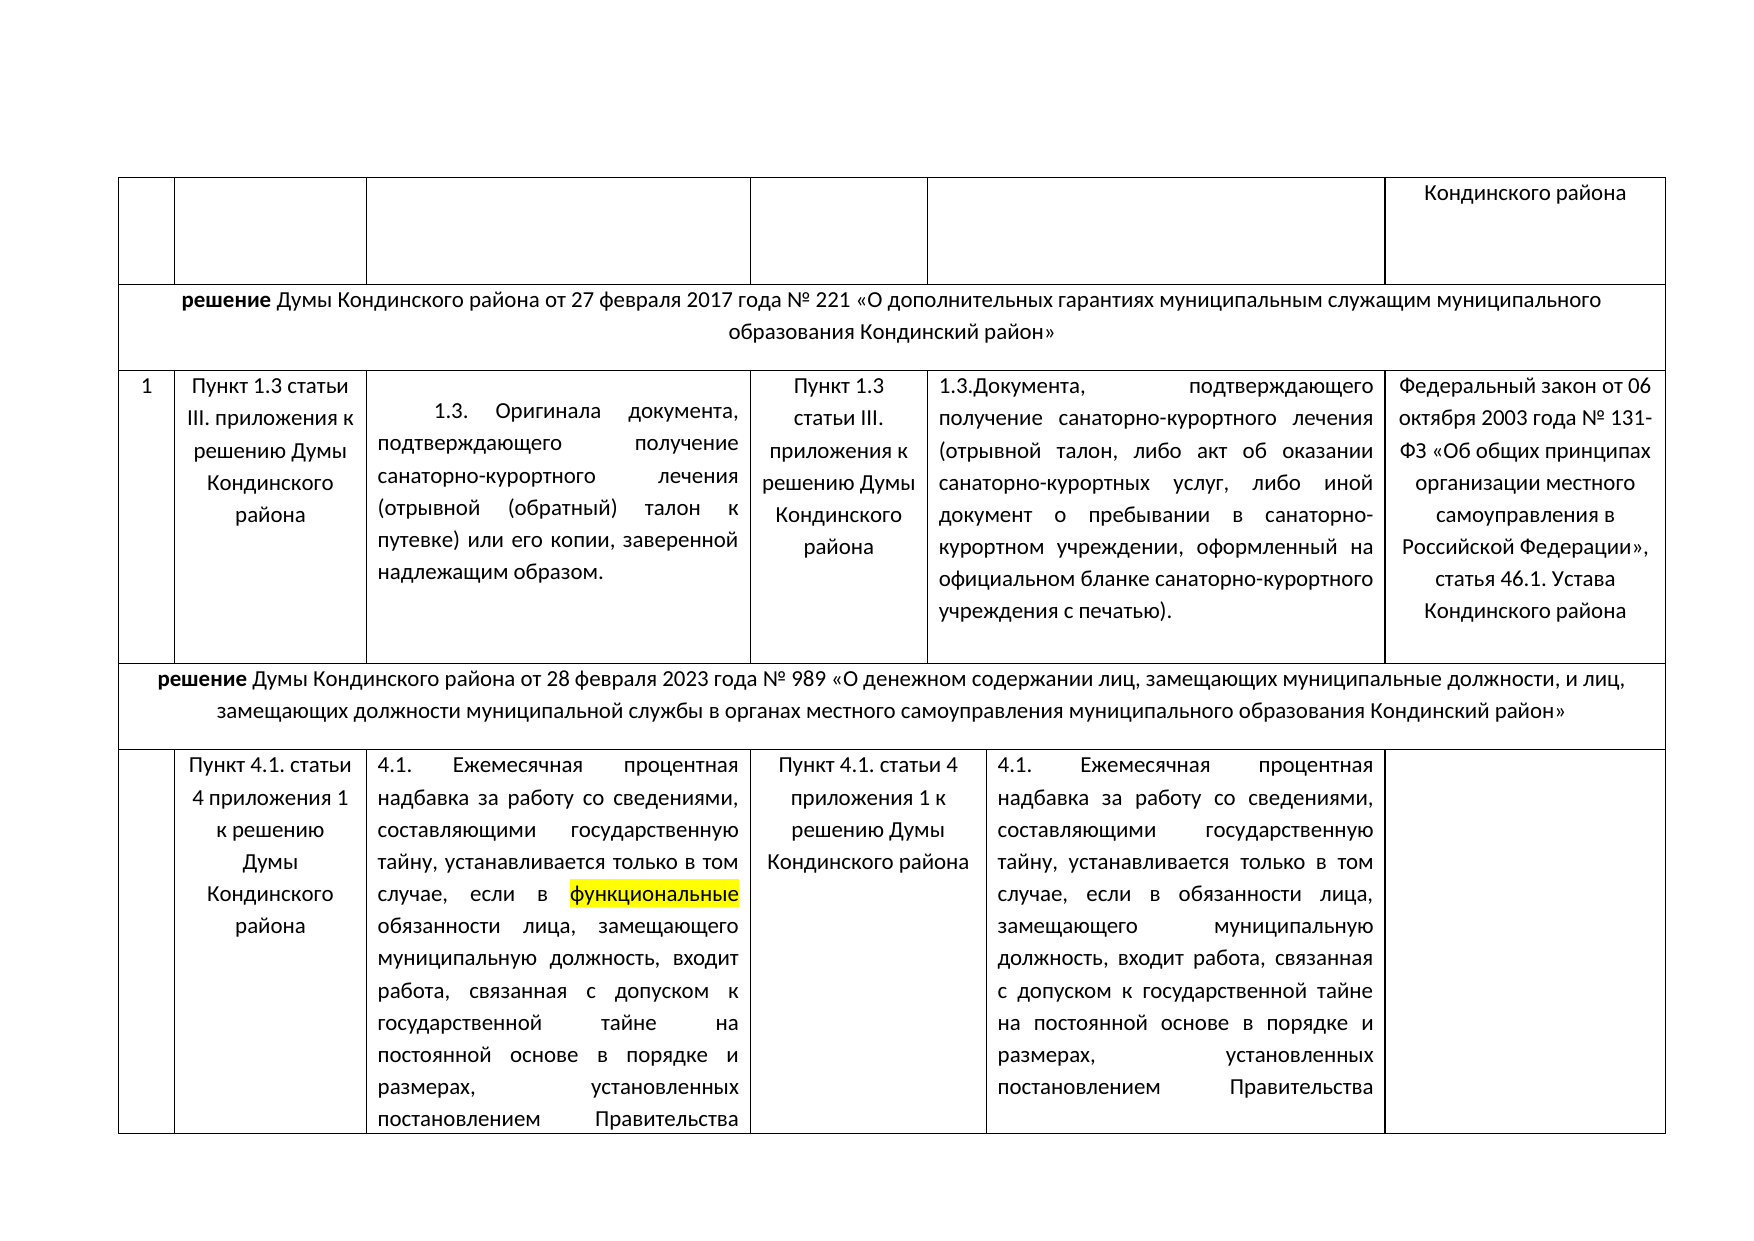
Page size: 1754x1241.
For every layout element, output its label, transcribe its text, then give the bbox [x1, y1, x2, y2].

table_cell [119, 750, 174, 1132]
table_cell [751, 178, 927, 284]
table_cell решение Думы Кондинского района от 28 февраля 2023 года № 989 «О денежном содержании лиц, замещающих муниципальные должности, и лиц, замещающих должности муниципальной службы в органах местного самоуправления муниципального образования Кондинский район» [119, 664, 1665, 749]
table_cell Пункт 1.3 статьи III. приложения к решению Думы Кондинского района [751, 371, 927, 663]
table_cell 1 [119, 371, 174, 663]
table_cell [1386, 750, 1665, 1132]
table_cell 1 [119, 178, 174, 284]
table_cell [175, 750, 366, 1132]
table_cell Федеральный закон от 06 октября 2003 года № 131-ФЗ «Об общих принципах организации местного самоуправления в Российской Федерации», статья 46.1. Устава Кондинского района [1386, 371, 1665, 663]
table_cell решение Думы Кондинского района от 27 февраля 2017 года № 221 «О дополнительных гарантиях муниципальным служащим муниципального образования Кондинский район» [119, 285, 1665, 370]
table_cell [175, 178, 366, 284]
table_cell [928, 178, 1384, 284]
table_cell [987, 750, 1384, 1132]
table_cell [367, 178, 750, 284]
table_cell Пункт 1.3 статьи III. приложения к решению Думы Кондинского района [175, 371, 366, 663]
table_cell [751, 750, 986, 1132]
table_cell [367, 750, 750, 1132]
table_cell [1386, 178, 1665, 284]
